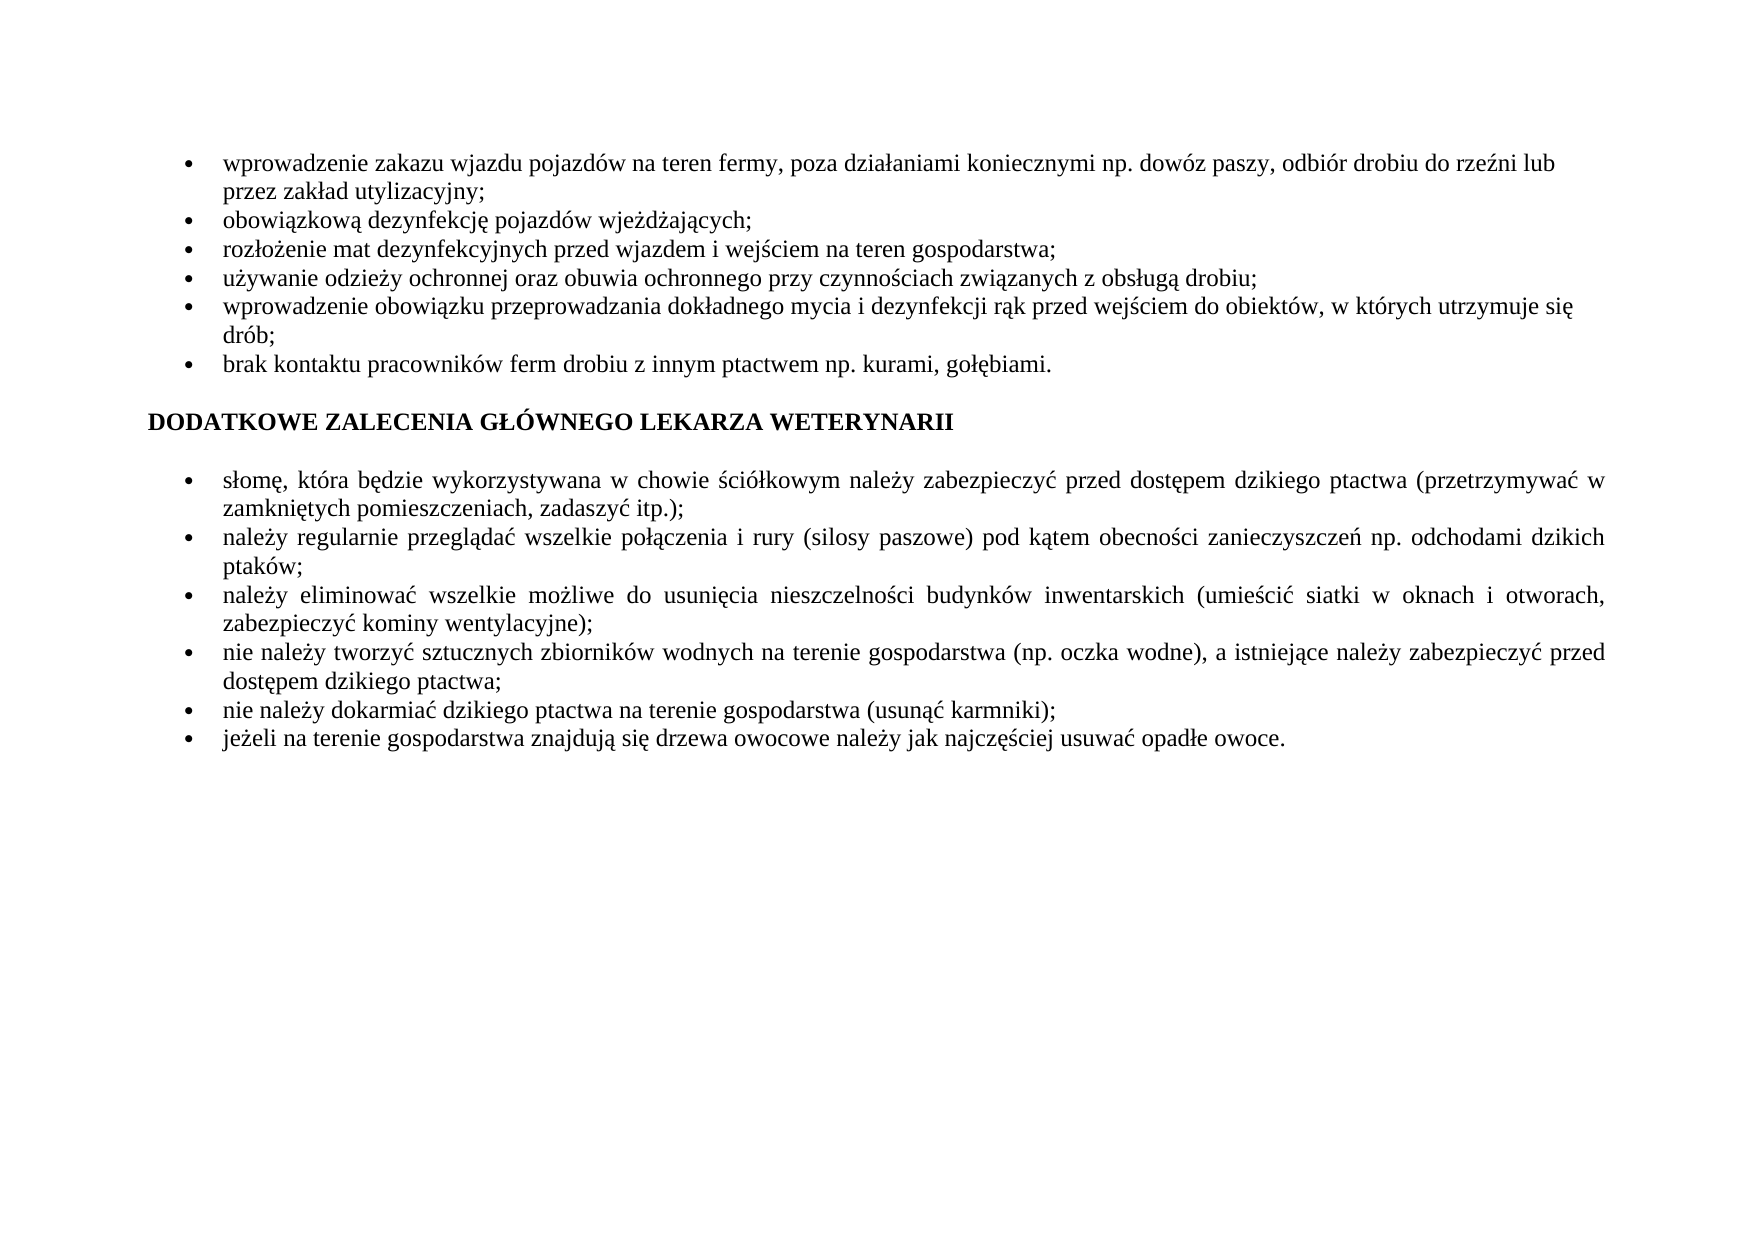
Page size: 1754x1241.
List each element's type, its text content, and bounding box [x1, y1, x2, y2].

list wprowadzenie obowiązku przeprowadzania dokładnego mycia i dezynfekcji rąk przed wejściem do obiektów, w których utrzymuje się drób; [185, 291, 1606, 349]
list wprowadzenie zakazu wjazdu pojazdów na teren fermy, poza działaniami koniecznymi np. dowóz paszy, odbiór drobiu do rzeźni lub przez zakład utylizacyjny; [185, 148, 1606, 205]
list rozłożenie mat dezynfekcyjnych przed wjazdem i wejściem na teren gospodarstwa; [185, 234, 1606, 263]
list należy eliminować wszelkie możliwe do usunięcia nieszczelności budynków inwentarskich (umieścić siatki w oknach i otworach, zabezpieczyć kominy wentylacyjne); [185, 580, 1606, 637]
text DODATKOWE ZALECENIA GŁÓWNEGO LEKARZA WETERYNARII [148, 407, 1606, 436]
list słomę, która będzie wykorzystywana w chowie ściółkowym należy zabezpieczyć przed dostępem dzikiego ptactwa (przetrzymywać w zamkniętych pomieszczeniach, zadaszyć itp.); [185, 465, 1606, 522]
list nie należy tworzyć sztucznych zbiorników wodnych na terenie gospodarstwa (np. oczka wodne), a istniejące należy zabezpieczyć przed dostępem dzikiego ptactwa; [185, 637, 1606, 695]
list jeżeli na terenie gospodarstwa znajdują się drzewa owocowe należy jak najczęściej usuwać opadłe owoce. [185, 723, 1606, 752]
list należy regularnie przeglądać wszelkie połączenia i rury (silosy paszowe) pod kątem obecności zanieczyszczeń np. odchodami dzikich ptaków; [185, 522, 1606, 580]
list obowiązkową dezynfekcję pojazdów wjeżdżających; [185, 205, 1606, 234]
list nie należy dokarmiać dzikiego ptactwa na terenie gospodarstwa (usunąć karmniki); [185, 695, 1606, 723]
list używanie odzieży ochronnej oraz obuwia ochronnego przy czynnościach związanych z obsługą drobiu; [185, 263, 1606, 291]
list brak kontaktu pracowników ferm drobiu z innym ptactwem np. kurami, gołębiami. [185, 349, 1606, 378]
